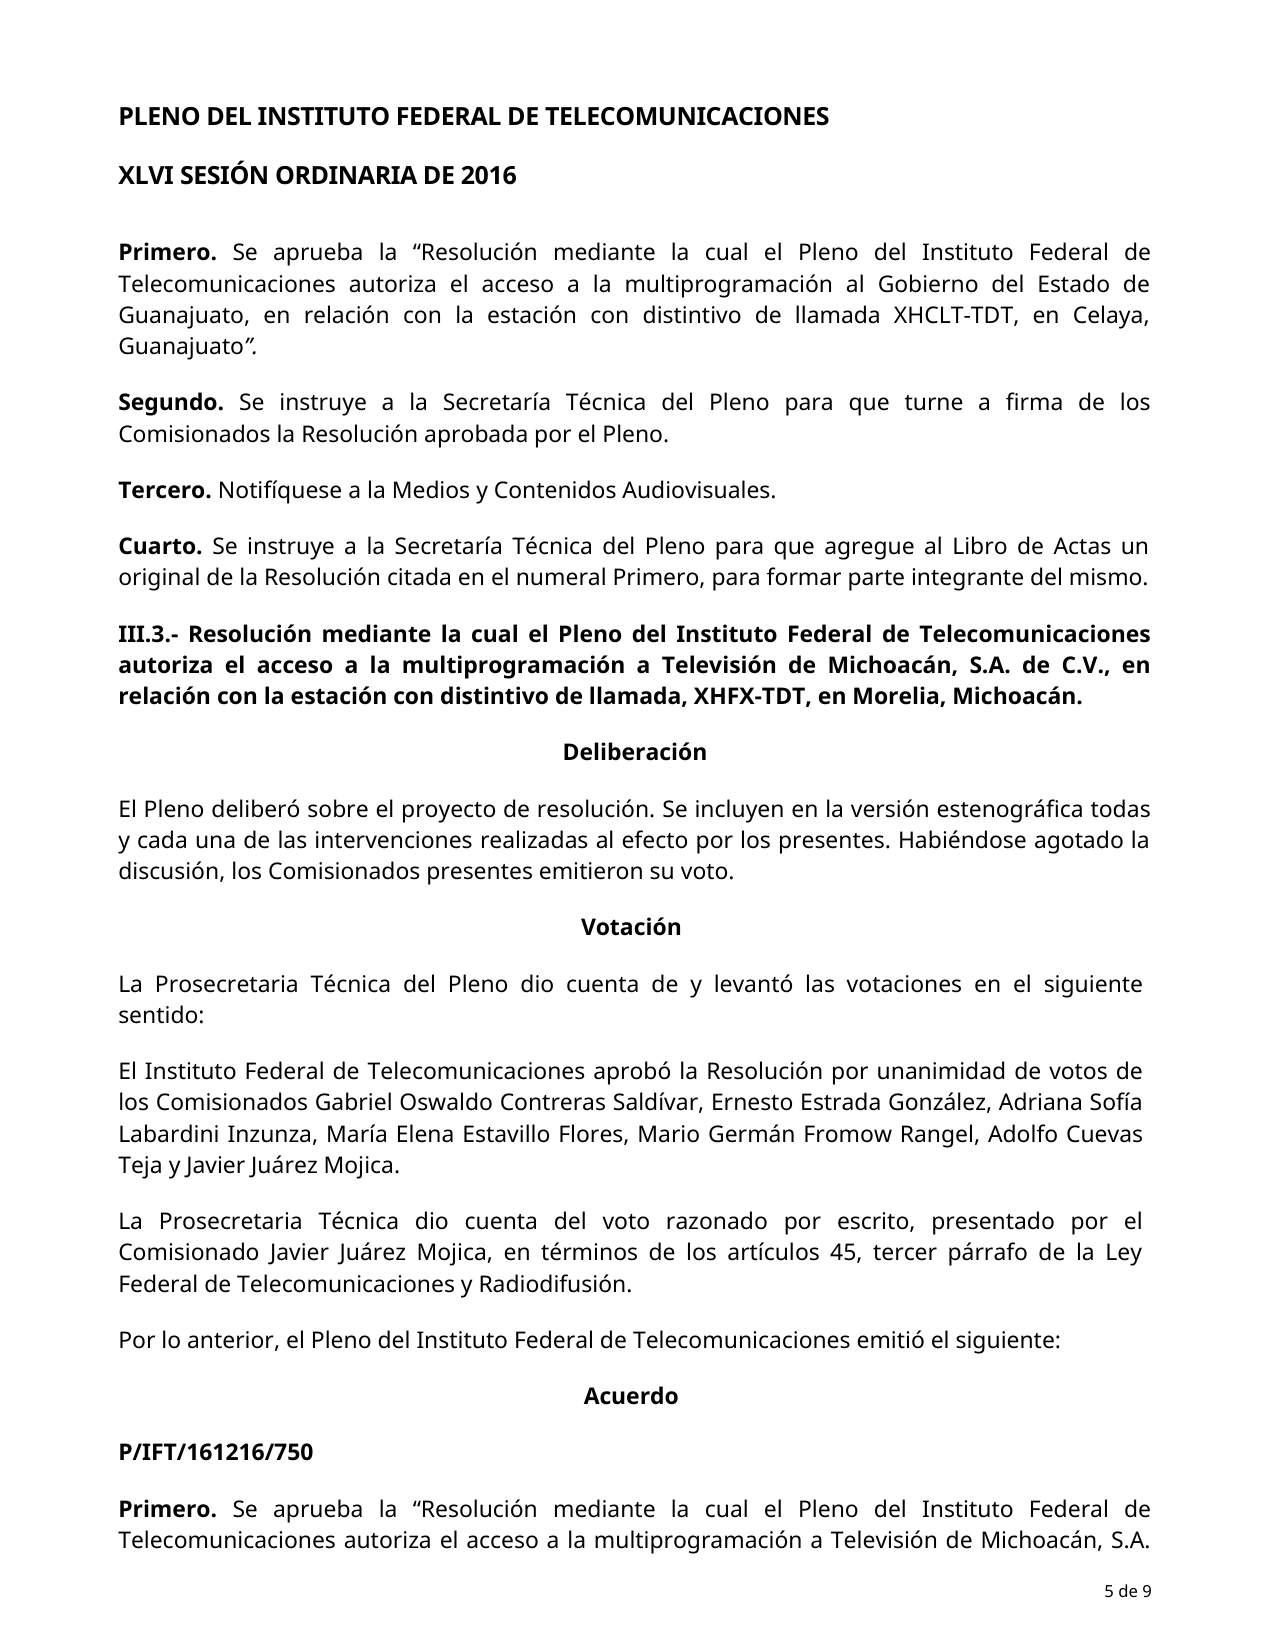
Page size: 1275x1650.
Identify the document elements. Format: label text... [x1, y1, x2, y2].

text Por lo anterior, el Pleno del Instituto Federal de Telecomunicaciones emitió el siguiente: [118, 1324, 1144, 1355]
text El Instituto Federal de Telecomunicaciones aprobó la Resolución por unanimidad de votos de los Comisionados Gabriel Oswaldo Contreras Saldívar, Ernesto Estrada González, Adriana Sofía Labardini Inzunza, María Elena Estavillo Flores, Mario Germán Fromow Rangel, Adolfo Cuevas Teja y Javier Juárez Mojica. [118, 1055, 1144, 1180]
text Primero. Se aprueba la “Resolución mediante la cual el Pleno del Instituto Federal de Telecomunicaciones autoriza el acceso a la multiprogramación al Gobierno del Estado de Guanajuato, en relación con la estación con distintivo de llamada XHCLT-TDT, en Celaya, Guanajuato”. [118, 236, 1152, 361]
text Votación [118, 911, 1144, 942]
text La Prosecretaria Técnica dio cuenta del voto razonado por escrito, presentado por el Comisionado Javier Juárez Mojica, en términos de los artículos 45, tercer párrafo de la Ley Federal de Telecomunicaciones y Radiodifusión. [118, 1205, 1144, 1299]
text La Prosecretaria Técnica del Pleno dio cuenta de y levantó las votaciones en el siguiente sentido: [118, 967, 1144, 1030]
text Deliberación [118, 736, 1152, 767]
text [118, 1492, 1152, 1555]
text P/IFT/161216/750 [118, 1436, 1152, 1467]
text El Pleno deliberó sobre el proyecto de resolución. Se incluyen en la versión estenográfica todas y cada una de las intervenciones realizadas al efecto por los presentes. Habiéndose agotado la discusión, los Comisionados presentes emitieron su voto. [118, 792, 1152, 886]
text Tercero. Notifíquese a la Medios y Contenidos Audiovisuales. [118, 474, 1152, 505]
text Acuerdo [118, 1380, 1144, 1411]
text Segundo. Se instruye a la Secretaría Técnica del Pleno para que turne a firma de los Comisionados la Resolución aprobada por el Pleno. [118, 386, 1152, 449]
text III.3.- Resolución mediante la cual el Pleno del Instituto Federal de Telecomunicaciones autoriza el acceso a la multiprogramación a Televisión de Michoacán, S.A. de C.V., en relación con la estación con distintivo de llamada, XHFX-TDT, en Morelia, Michoacán. [118, 617, 1152, 711]
text Cuarto. Se instruye a la Secretaría Técnica del Pleno para que agregue al Libro de Actas un original de la Resolución citada en el numeral Primero, para formar parte integrante del mismo. [118, 530, 1152, 592]
